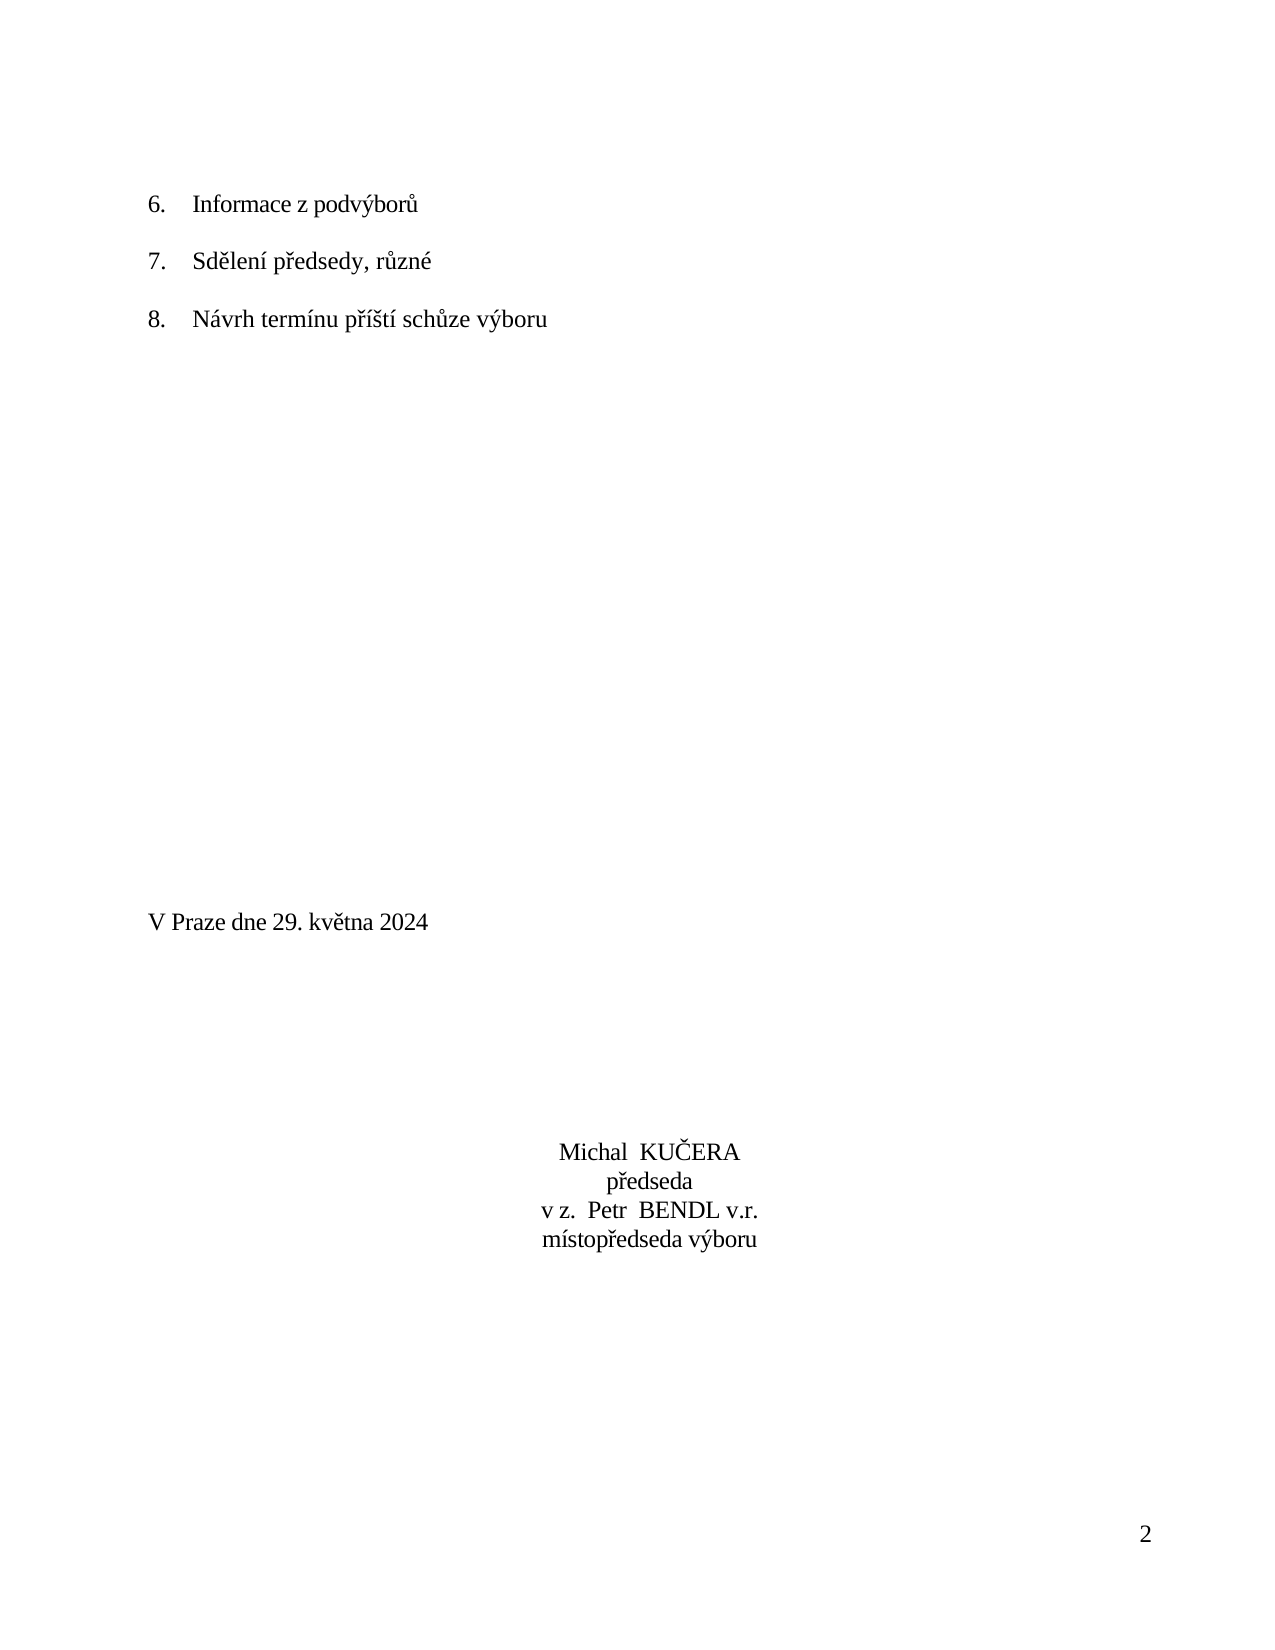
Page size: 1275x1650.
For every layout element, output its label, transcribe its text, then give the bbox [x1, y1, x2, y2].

text Michal KUČERA [148, 1137, 1152, 1166]
text předseda [148, 1166, 1152, 1195]
list Návrh termínu příští schůze výboru [148, 304, 1152, 332]
list Informace z podvýborů [148, 189, 1122, 217]
text místopředseda výboru [148, 1224, 1152, 1252]
list Sdělení předsedy, různé [148, 246, 1152, 275]
text V Praze dne 29. května 2024 [148, 907, 1152, 936]
text v z. Petr BENDL v.r. [148, 1195, 1152, 1224]
